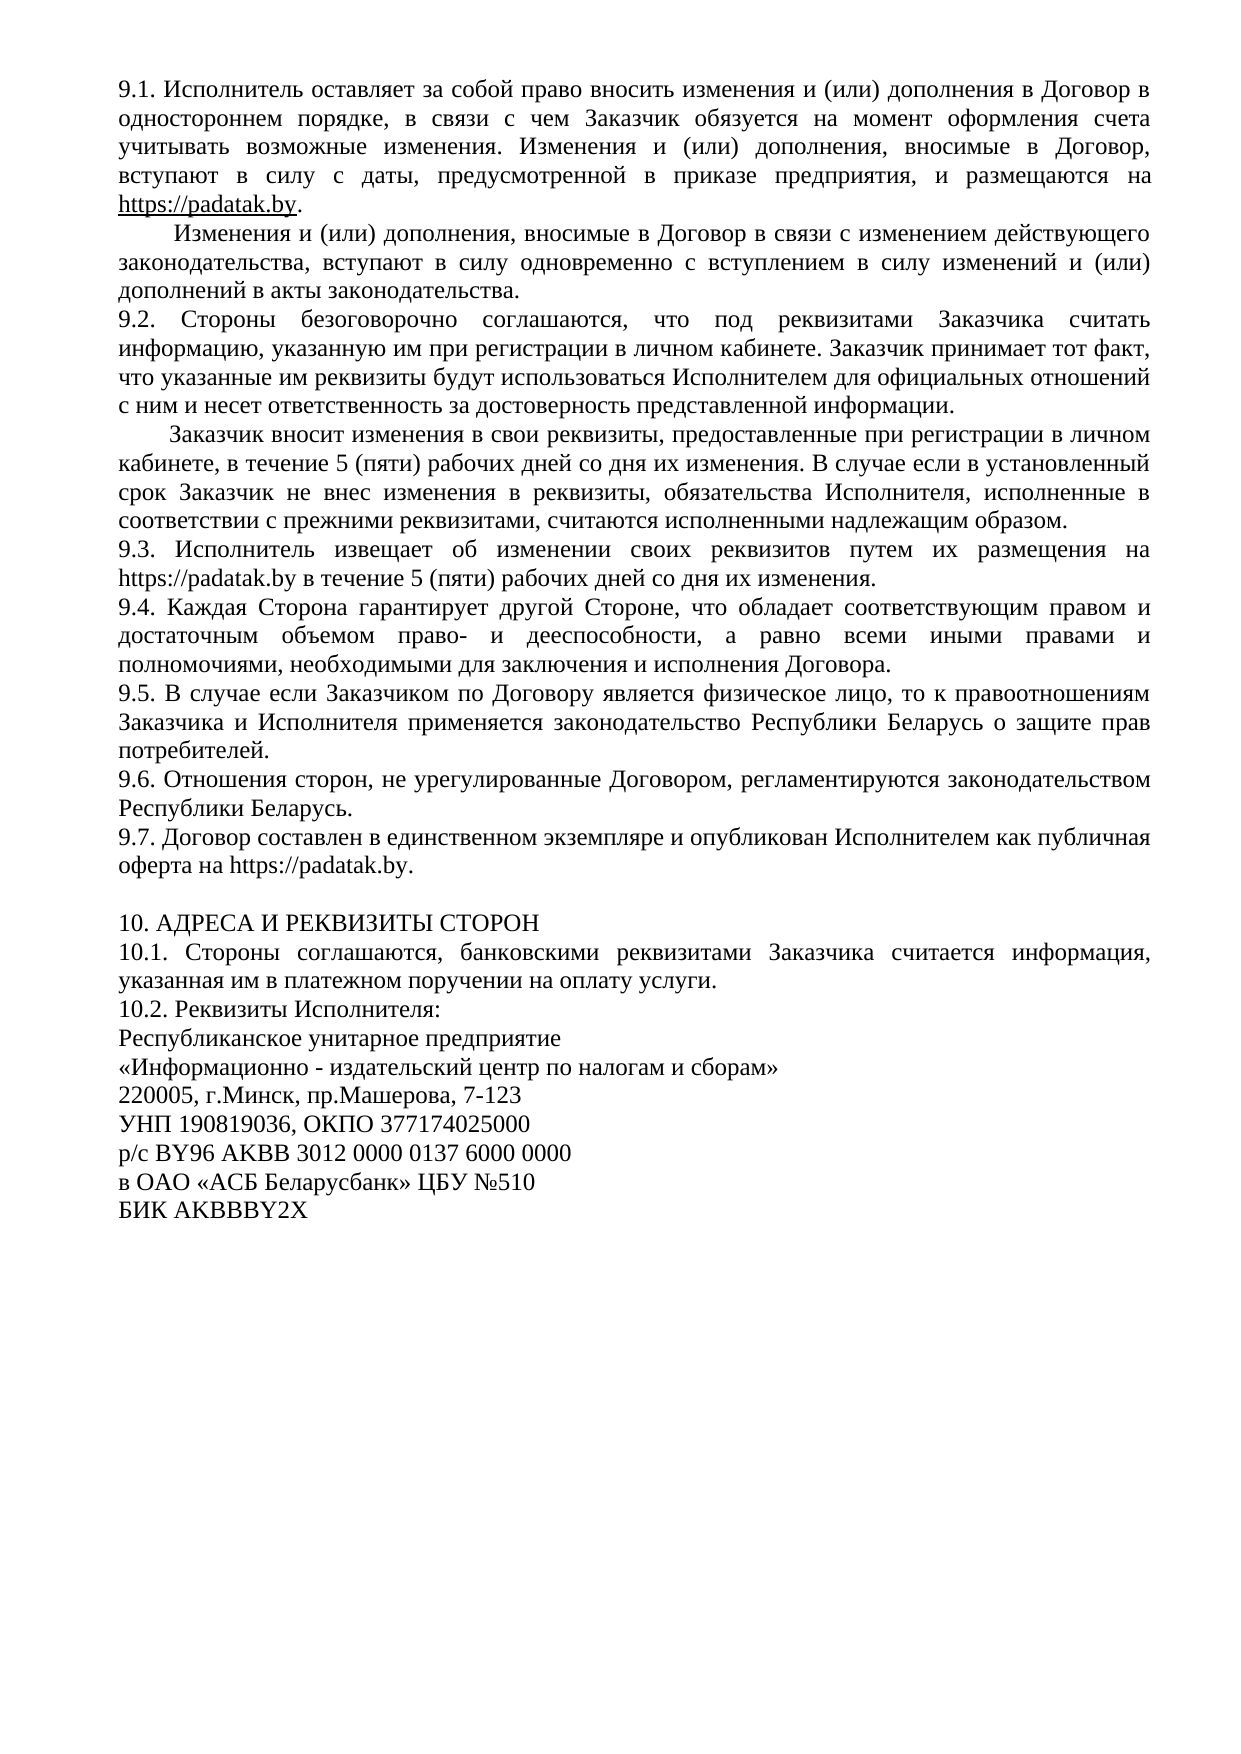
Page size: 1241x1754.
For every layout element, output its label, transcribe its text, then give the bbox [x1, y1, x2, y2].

text 9.5. В случае если Заказчиком по Договору является физическое лицо, то к правоотношениям Заказчика и Исполнителя применяется законодательство Республики Беларусь о защите прав потребителей. [118, 678, 1152, 764]
text 9.1. Исполнитель оставляет за собой право вносить изменения и (или) дополнения в Договор в одностороннем порядке, в связи с чем Заказчик обязуется на момент оформления счета учитывать возможные изменения. Изменения и (или) дополнения, вносимые в Договор, вступают в силу с даты, предусмотренной в приказе предприятия, и размещаются на https://padatak.by. [118, 74, 1152, 218]
text р/с BY96 AKBB 3012 0000 0137 6000 0000 [118, 1138, 1152, 1167]
text 9.4. Каждая Сторона гарантирует другой Стороне, что обладает соответствующим правом и достаточным объемом право- и дееспособности, а равно всеми иными правами и полномочиями, необходимыми для заключения и исполнения Договора. [118, 592, 1152, 678]
text 220005, г.Минск, пр.Машерова, 7-123 [118, 1080, 1152, 1109]
text 9.2. Стороны безоговорочно соглашаются, что под реквизитами Заказчика считать информацию, указанную им при регистрации в личном кабинете. Заказчик принимает тот факт, что указанные им реквизиты будут использоваться Исполнителем для официальных отношений с ним и несет ответственность за достоверность представленной информации. [118, 304, 1152, 419]
text БИК AKBBBY2X [118, 1195, 1152, 1224]
text 9.6. Отношения сторон, не урегулированные Договором, регламентируются законодательством Республики Беларусь. [118, 764, 1152, 822]
text Заказчик вносит изменения в свои реквизиты, предоставленные при регистрации в личном кабинете, в течение 5 (пяти) рабочих дней со дня их изменения. В случае если в установленный срок Заказчик не внес изменения в реквизиты, обязательства Исполнителя, исполненные в соответствии с прежними реквизитами, считаются исполненными надлежащим образом. [118, 419, 1152, 534]
text 10. АДРЕСА И РЕКВИЗИТЫ СТОРОН [118, 908, 1152, 937]
text 9.7. Договор составлен в единственном экземпляре и опубликован Исполнителем как публичная оферта на https://padatak.by. [118, 822, 1152, 879]
text 10.2. Реквизиты Исполнителя: [118, 994, 1152, 1023]
text УНП 190819036, ОКПО 377174025000 [118, 1109, 1152, 1138]
text «Информационно - издательский центр по налогам и сборам» [118, 1052, 1152, 1080]
text 10.1. Стороны соглашаются, банковскими реквизитами Заказчика считается информация, указанная им в платежном поручении на оплату услуги. [118, 937, 1152, 994]
text Изменения и (или) дополнения, вносимые в Договор в связи с изменением действующего законодательства, вступают в силу одновременно с вступлением в силу изменений и (или) дополнений в акты законодательства. [118, 218, 1152, 304]
text в ОАО «АСБ Беларусбанк» ЦБУ №510 [118, 1167, 1152, 1195]
text Республиканское унитарное предприятие [118, 1023, 1152, 1052]
text 9.3. Исполнитель извещает об изменении своих реквизитов путем их размещения на https://padatak.by в течение 5 (пяти) рабочих дней со дня их изменения. [118, 534, 1152, 592]
